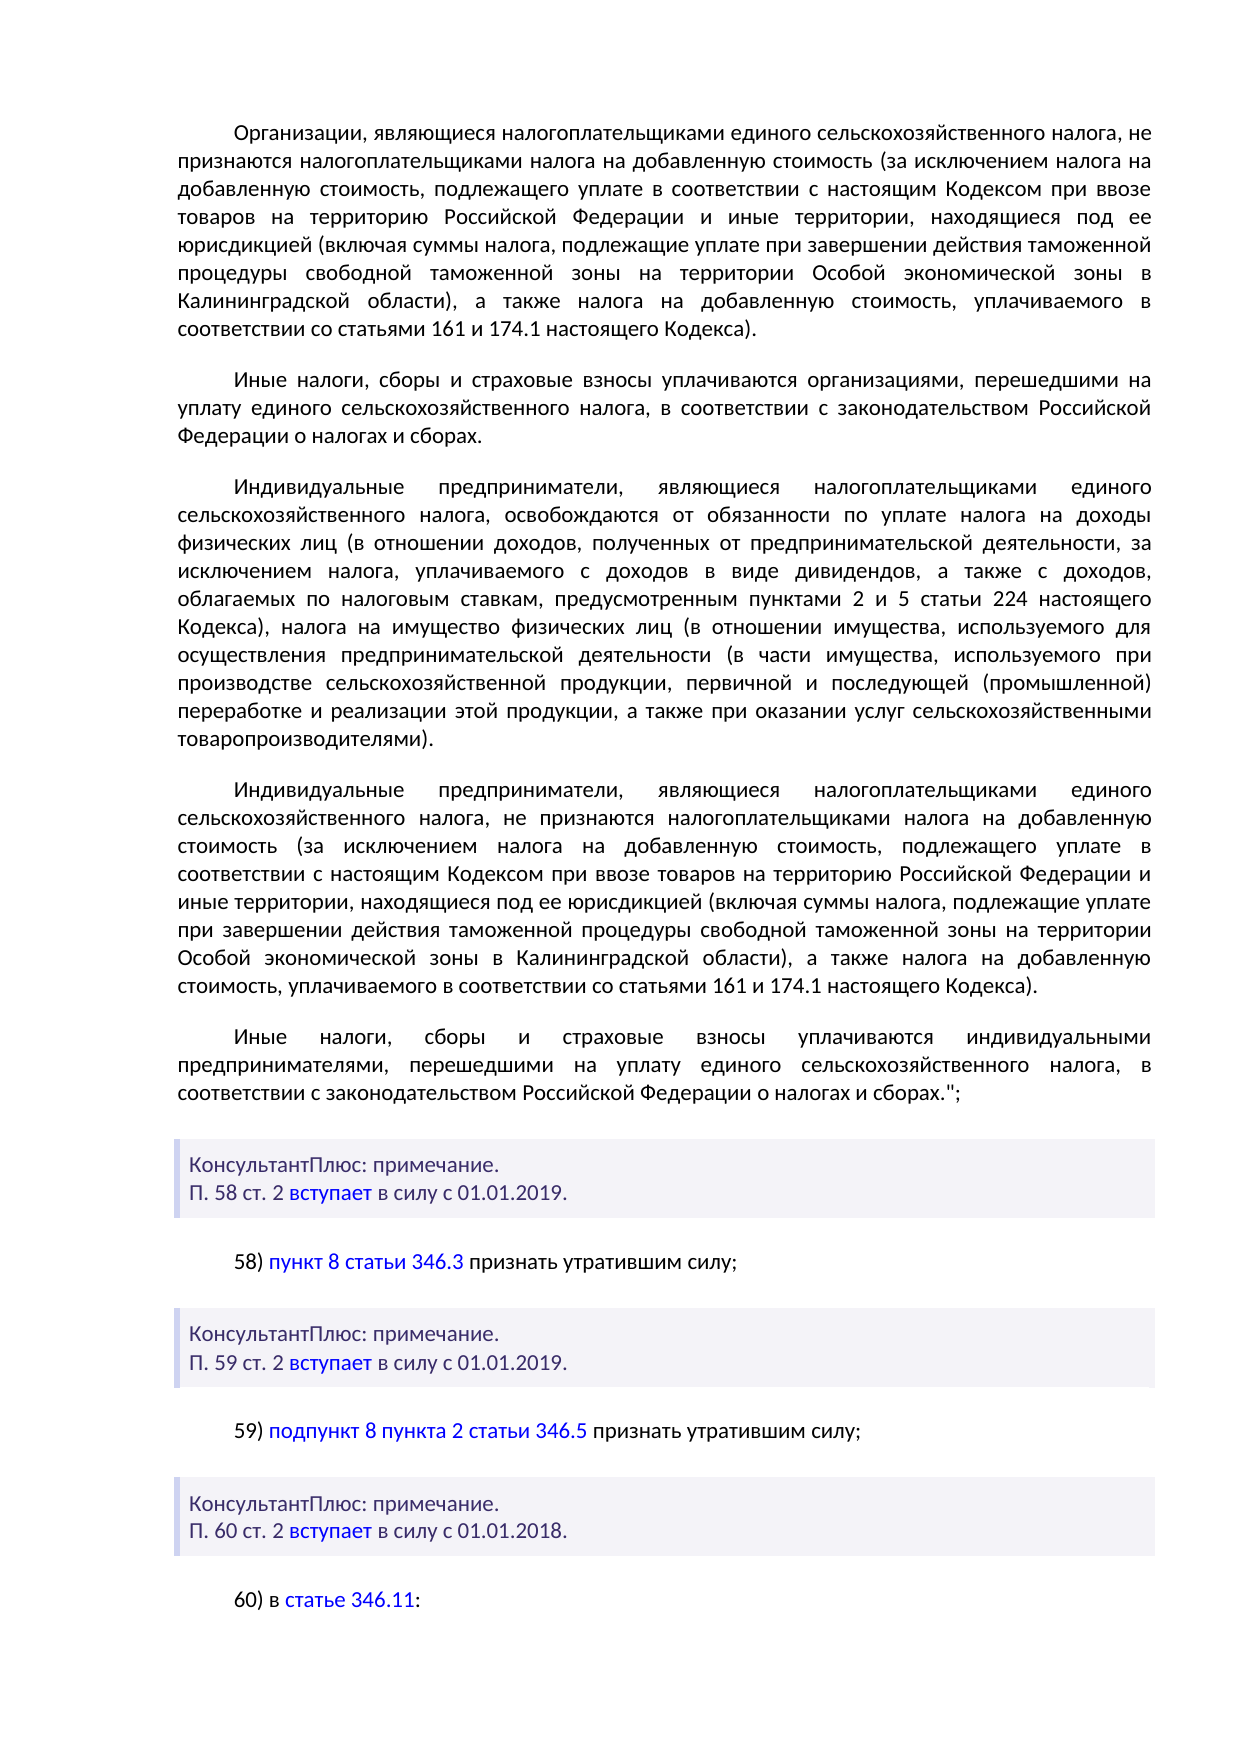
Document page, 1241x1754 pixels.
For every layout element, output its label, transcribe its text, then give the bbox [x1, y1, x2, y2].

table_header КонсультантПлюс: примечание. П. 60 ст. 2 вступает в силу с 01.01.2018. [180, 1477, 1149, 1556]
text 58) пункт 8 статьи 346.3 признать утратившим силу; [177, 1247, 1152, 1276]
text Иные налоги, сборы и страховые взносы уплачиваются организациями, перешедшими на уплату единого сельскохозяйственного налога, в соответствии с законодательством Российской Федерации о налогах и сборах. [177, 365, 1152, 449]
text Индивидуальные предприниматели, являющиеся налогоплательщиками единого сельскохозяйственного налога, освобождаются от обязанности по уплате налога на доходы физических лиц (в отношении доходов, полученных от предпринимательской деятельности, за исключением налога, уплачиваемого с доходов в виде дивидендов, а также с доходов, облагаемых по налоговым ставкам, предусмотренным пунктами 2 и 5 статьи 224 настоящего Кодекса), налога на имущество физических лиц (в отношении имущества, используемого для осуществления предпринимательской деятельности (в части имущества, используемого при производстве сельскохозяйственной продукции, первичной и последующей (промышленной) переработке и реализации этой продукции, а также при оказании услуг сельскохозяйственными товаропроизводителями). [177, 472, 1152, 752]
table_header КонсультантПлюс: примечание. П. 58 ст. 2 вступает в силу с 01.01.2019. [180, 1139, 1149, 1218]
text Организации, являющиеся налогоплательщиками единого сельскохозяйственного налога, не признаются налогоплательщиками налога на добавленную стоимость (за исключением налога на добавленную стоимость, подлежащего уплате в соответствии с настоящим Кодексом при ввозе товаров на территорию Российской Федерации и иные территории, находящиеся под ее юрисдикцией (включая суммы налога, подлежащие уплате при завершении действия таможенной процедуры свободной таможенной зоны на территории Особой экономической зоны в Калининградской области), а также налога на добавленную стоимость, уплачиваемого в соответствии со статьями 161 и 174.1 настоящего Кодекса). [177, 118, 1152, 342]
text Индивидуальные предприниматели, являющиеся налогоплательщиками единого сельскохозяйственного налога, не признаются налогоплательщиками налога на добавленную стоимость (за исключением налога на добавленную стоимость, подлежащего уплате в соответствии с настоящим Кодексом при ввозе товаров на территорию Российской Федерации и иные территории, находящиеся под ее юрисдикцией (включая суммы налога, подлежащие уплате при завершении действия таможенной процедуры свободной таможенной зоны на территории Особой экономической зоны в Калининградской области), а также налога на добавленную стоимость, уплачиваемого в соответствии со статьями 161 и 174.1 настоящего Кодекса). [177, 775, 1152, 999]
text 59) подпункт 8 пункта 2 статьи 346.5 признать утратившим силу; [177, 1417, 1152, 1444]
text Иные налоги, сборы и страховые взносы уплачиваются индивидуальными предпринимателями, перешедшими на уплату единого сельскохозяйственного налога, в соответствии с законодательством Российской Федерации о налогах и сборах."; [177, 1022, 1152, 1106]
text 60) в статье 346.11: [177, 1586, 1152, 1614]
table_header КонсультантПлюс: примечание. П. 59 ст. 2 вступает в силу с 01.01.2019. [180, 1308, 1149, 1387]
